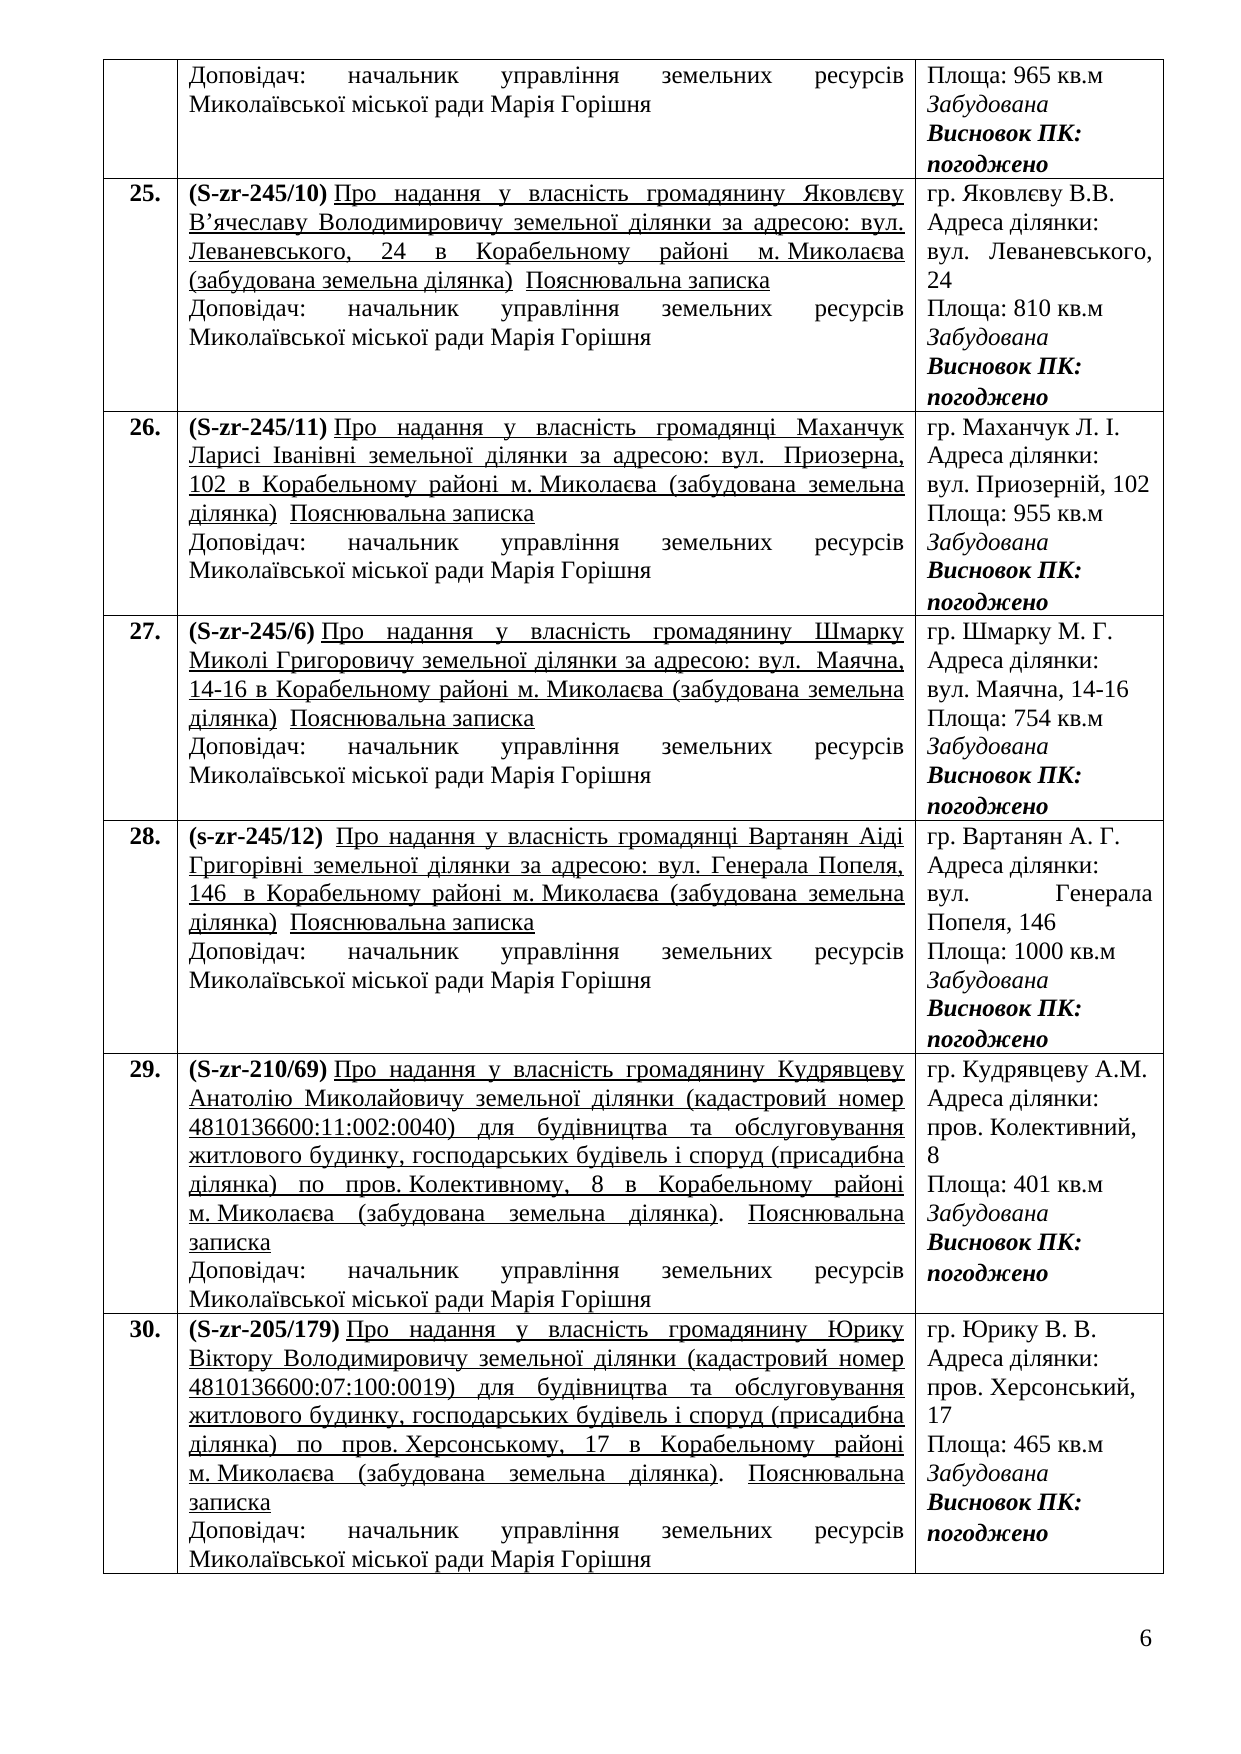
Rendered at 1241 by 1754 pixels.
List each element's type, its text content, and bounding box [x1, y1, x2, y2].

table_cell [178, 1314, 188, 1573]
table_cell гр. Яковлєву В.В. Адреса ділянки: вул. Леваневського, 24 Площа: 810 кв.м Забудована Висновок ПК: погоджено [916, 179, 1163, 411]
table_cell [104, 616, 177, 820]
table_cell (S-zr-245/11) Про надання у власність громадянці Маханчук Ларисі Іванівні земельної ділянки за адресою: вул. Приозерна, 102 в Корабельному районі м. Миколаєва (забудована земельна ділянка) Пояснювальна записка Доповідач: начальник управління земельних ресурсів Миколаївської міської ради Марія Горішня [178, 412, 915, 615]
table_cell гр. Кудрявцеву А.М. Адреса ділянки: пров. Колективний, 8 Площа: 401 кв.м Забудована Висновок ПК: погоджено [916, 1054, 1163, 1313]
table_cell [104, 1054, 177, 1313]
table_cell (S-zr-245/6) Про надання у власність громадянину Шмарку Миколі Григоровичу земельної ділянки за адресою: вул. Маячна, 14-16 в Корабельному районі м. Миколаєва (забудована земельна ділянка) Пояснювальна записка Доповідач: начальник управління земельних ресурсів Миколаївської міської ради Марія Горішня [178, 616, 915, 820]
table_cell (s-zr-245/12) Про надання у власність громадянці Вартанян Аіді Григорівні земельної ділянки за адресою: вул. Генерала Попеля, 146 в Корабельному районі м. Миколаєва (забудована земельна ділянка) Пояснювальна записка Доповідач: начальник управління земельних ресурсів Миколаївської міської ради Марія Горішня [178, 821, 915, 1053]
table_cell гр. Маханчук Л. І. Адреса ділянки: вул. Приозерній, 102 Площа: 955 кв.м Забудована Висновок ПК: погоджено [916, 412, 1163, 615]
table_cell [104, 179, 177, 411]
table_cell гр. Шмарку М. Г. Адреса ділянки: вул. Маячна, 14-16 Площа: 754 кв.м Забудована Висновок ПК: погоджено [916, 616, 1163, 820]
table_cell [104, 821, 177, 1053]
table_cell гр. Юрику В. В. Адреса ділянки: пров. Херсонський, 17 Площа: 465 кв.м Забудована Висновок ПК: погоджено [916, 1314, 1163, 1573]
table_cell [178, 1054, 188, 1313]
table_cell [104, 60, 177, 177]
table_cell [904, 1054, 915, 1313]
table_cell [104, 1314, 177, 1573]
table_cell (S-zr-245/10) Про надання у власність громадянину Яковлєву В’ячеславу Володимировичу земельної ділянки за адресою: вул. Леваневського, 24 в Корабельному районі м. Миколаєва (забудована земельна ділянка) Пояснювальна записка Доповідач: начальник управління земельних ресурсів Миколаївської міської ради Марія Горішня [178, 179, 915, 411]
table_cell гр. Вартанян А. Г. Адреса ділянки: вул. Генерала Попеля, 146 Площа: 1000 кв.м Забудована Висновок ПК: погоджено [916, 821, 1163, 1053]
table_cell [104, 412, 177, 615]
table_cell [916, 60, 1163, 177]
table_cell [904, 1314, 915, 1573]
